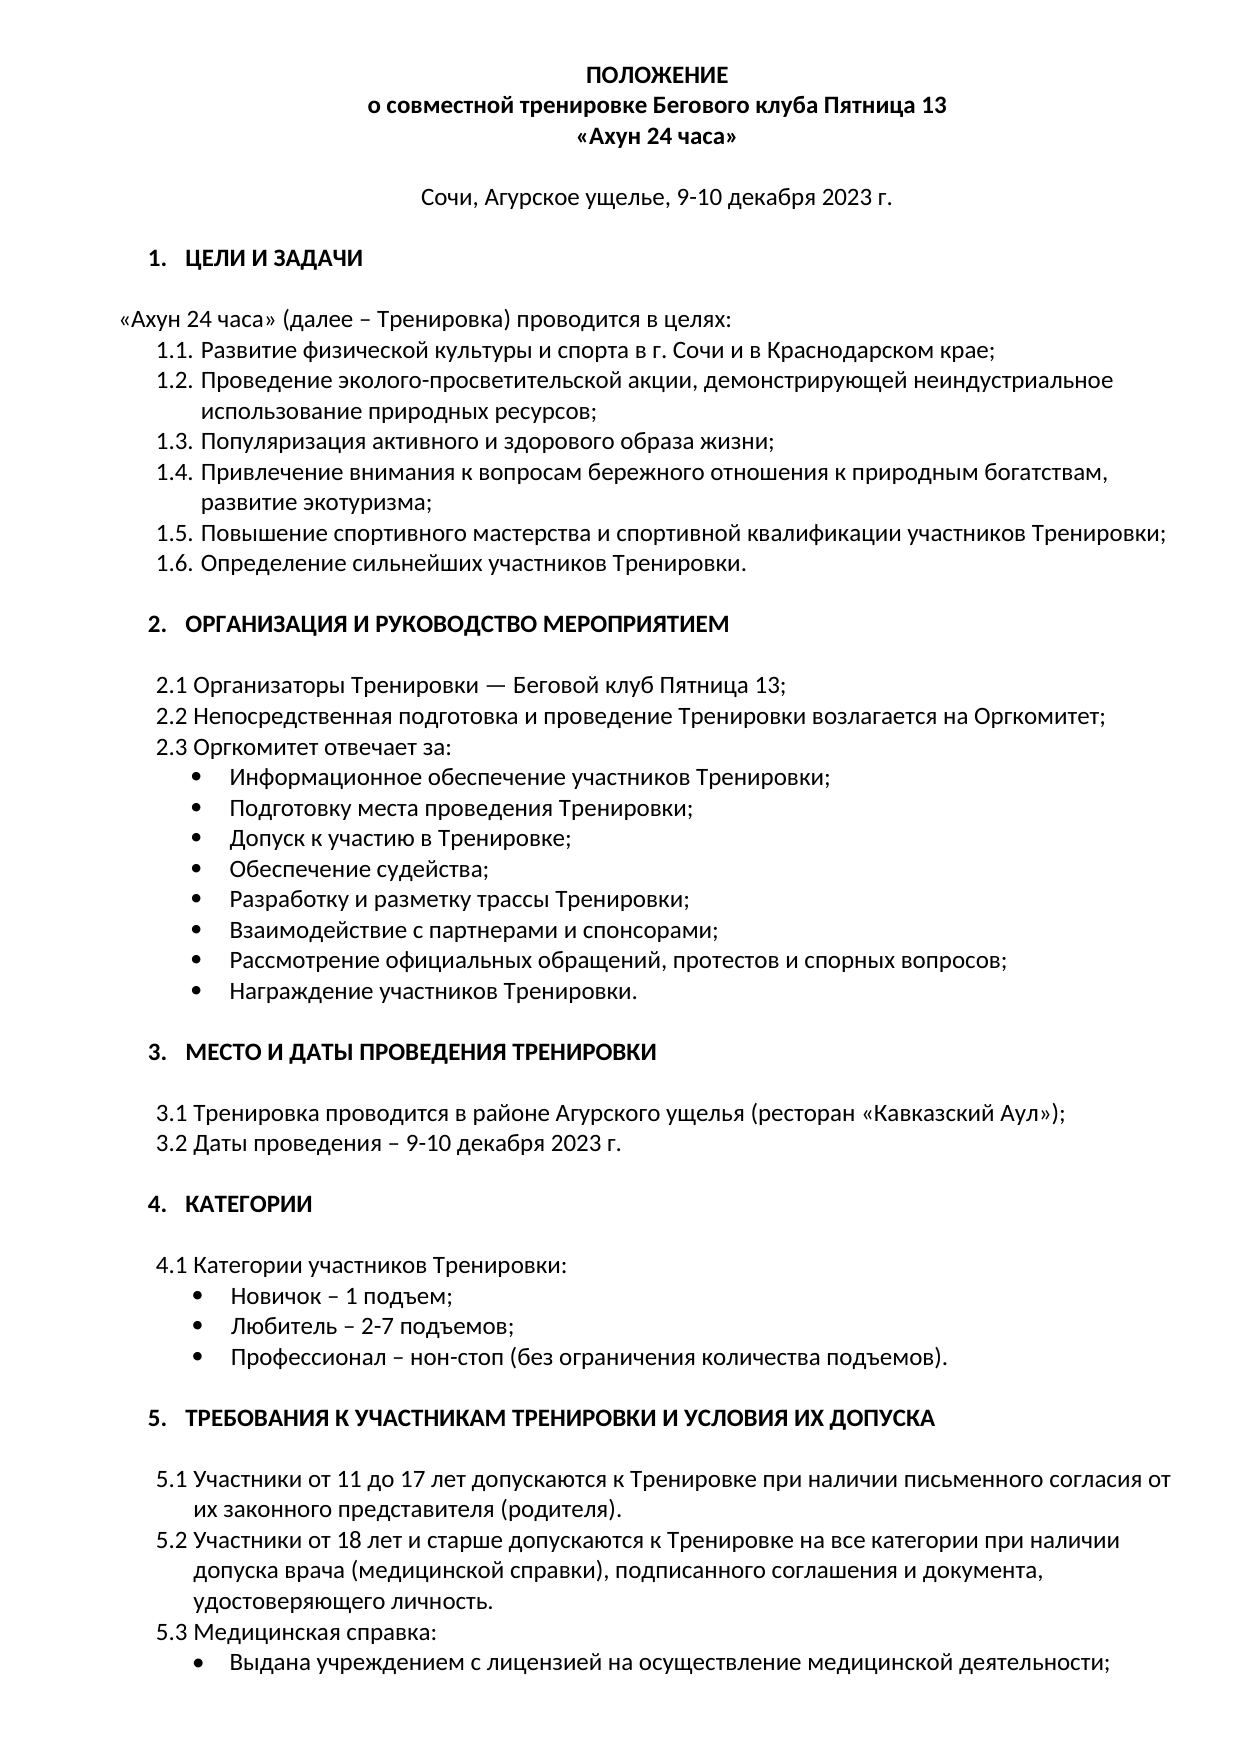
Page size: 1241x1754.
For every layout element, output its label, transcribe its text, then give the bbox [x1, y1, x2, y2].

list Взаимодействие с партнерами и спонсорами; [192, 914, 1196, 944]
list Любитель – 2-7 подъемов; [193, 1311, 1196, 1341]
list Разработку и разметку трассы Тренировки; [192, 883, 1196, 914]
list Участники от 11 до 17 лет допускаются к Тренировке при наличии письменного согласия от их законного представителя (родителя). [156, 1463, 1196, 1524]
list Проведение эколого-просветительской акции, демонстрирующей неиндустриальное использование природных ресурсов; [156, 364, 1196, 425]
list Выдана учреждением с лицензией на осуществление медицинской деятельности; [192, 1646, 1196, 1677]
list Медицинская справка: [156, 1616, 1196, 1646]
list Информационное обеспечение участников Тренировки; [192, 761, 1196, 792]
text Сочи, Агурское ущелье, 9-10 декабря 2023 г. [118, 181, 1196, 212]
list Повышение спортивного мастерства и спортивной квалификации участников Тренировки; [156, 517, 1196, 547]
list МЕСТО И ДАТЫ ПРОВЕДЕНИЯ ТРЕНИРОВКИ [148, 1036, 1196, 1066]
list Категории участников Тренировки: [156, 1249, 1196, 1280]
list Обеспечение судейства; [192, 853, 1196, 883]
text ПОЛОЖЕНИЕ [118, 59, 1196, 90]
list Популяризация активного и здорового образа жизни; [156, 425, 1196, 456]
list Развитие физической культуры и спорта в г. Сочи и в Краснодарском крае; [156, 334, 1196, 364]
text «Ахун 24 часа» (далее – Тренировка) проводится в целях: [118, 303, 1196, 334]
list ЦЕЛИ И ЗАДАЧИ [148, 242, 1196, 273]
list Определение сильнейших участников Тренировки. [156, 547, 1196, 578]
text о совместной тренировке Бегового клуба Пятница 13 [118, 90, 1196, 120]
list Подготовку места проведения Тренировки; [192, 792, 1196, 822]
list Участники от 18 лет и старше допускаются к Тренировке на все категории при наличии допуска врача (медицинской справки), подписанного соглашения и документа, удостоверяющего личность. [156, 1524, 1196, 1616]
list Награждение участников Тренировки. [192, 975, 1196, 1005]
list Даты проведения – 9-10 декабря 2023 г. [156, 1127, 1196, 1158]
list ОРГАНИЗАЦИЯ И РУКОВОДСТВО МЕРОПРИЯТИЕМ [148, 608, 1196, 639]
list Непосредственная подготовка и проведение Тренировки возлагается на Оргкомитет; [156, 700, 1196, 731]
list Привлечение внимания к вопросам бережного отношения к природным богатствам, развитие экотуризма; [156, 456, 1196, 517]
list Тренировка проводится в районе Агурского ущелья (ресторан «Кавказский Аул»); [156, 1097, 1196, 1127]
list Организаторы Тренировки — Беговой клуб Пятница 13; [156, 669, 1196, 700]
text «Ахун 24 часа» [118, 120, 1196, 151]
list Профессионал – нон-стоп (без ограничения количества подъемов). [193, 1341, 1196, 1372]
list Оргкомитет отвечает за: [156, 731, 1196, 761]
list Допуск к участию в Тренировке; [192, 822, 1196, 853]
list Рассмотрение официальных обращений, протестов и спорных вопросов; [192, 944, 1196, 975]
list Новичок – 1 подъем; [193, 1280, 1196, 1311]
list ТРЕБОВАНИЯ К УЧАСТНИКАМ ТРЕНИРОВКИ И УСЛОВИЯ ИХ ДОПУСКА [148, 1402, 1196, 1433]
list КАТЕГОРИИ [148, 1188, 1196, 1219]
